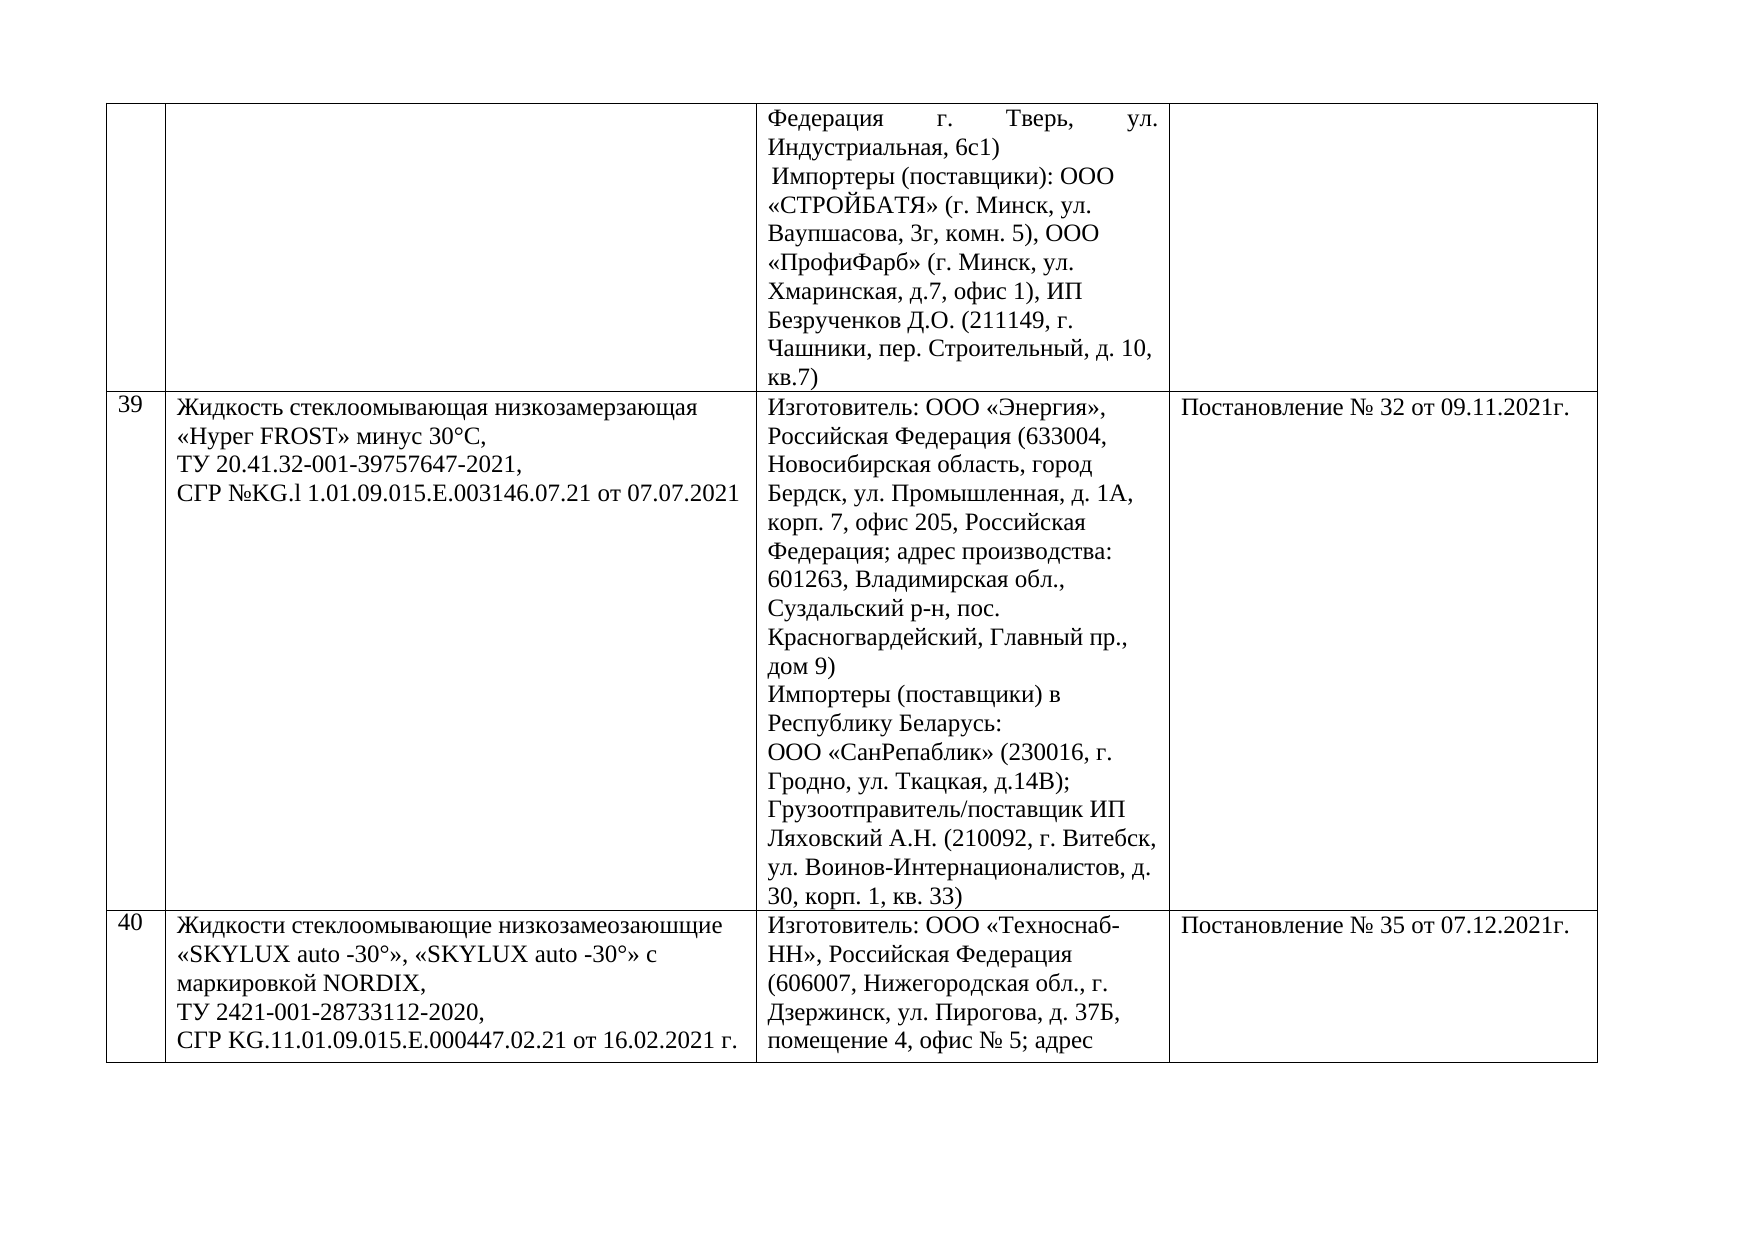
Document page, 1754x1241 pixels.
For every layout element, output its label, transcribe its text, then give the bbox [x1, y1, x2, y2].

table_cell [757, 911, 1169, 1062]
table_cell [166, 104, 756, 391]
table_cell Изготовитель: ООО «Энергия», Российская Федерация (633004, Новосибирская область, город Бердск, ул. Промышленная, д. 1А, корп. 7, офис 205, Российская Федерация; адрес производства: 601263, Владимирская обл., Суздальский р-н, пос. Красногвардейский, Главный пр., дом 9) Импортеры (поставщики) в Республику Беларусь: ООО «СанРепаблик» (230016, г. Гродно, ул. Ткацкая, д.14В); Грузоотправитель/поставщик ИП Ляховский А.Н. (210092, г. Витебск, ул. Воинов-Интернационалистов, д. 30, корп. 1, кв. 33) [757, 392, 1169, 909]
table_cell Постановление № 32 от 09.11.2021г. [1170, 392, 1597, 909]
table_cell 40 [107, 911, 165, 1062]
table_cell Жидкость стеклоомывающая низкозамерзающая «Нурег FROST» минус 30°С, ТУ 20.41.32-001-39757647-2021, СГР №KG.l 1.01.09.015.Е.003146.07.21 от 07.07.2021 [166, 392, 756, 909]
table_cell 38 [107, 104, 165, 391]
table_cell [757, 104, 1169, 391]
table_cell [166, 911, 756, 1062]
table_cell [1170, 911, 1597, 1062]
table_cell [1170, 104, 1597, 391]
table_cell 39 [107, 392, 165, 909]
